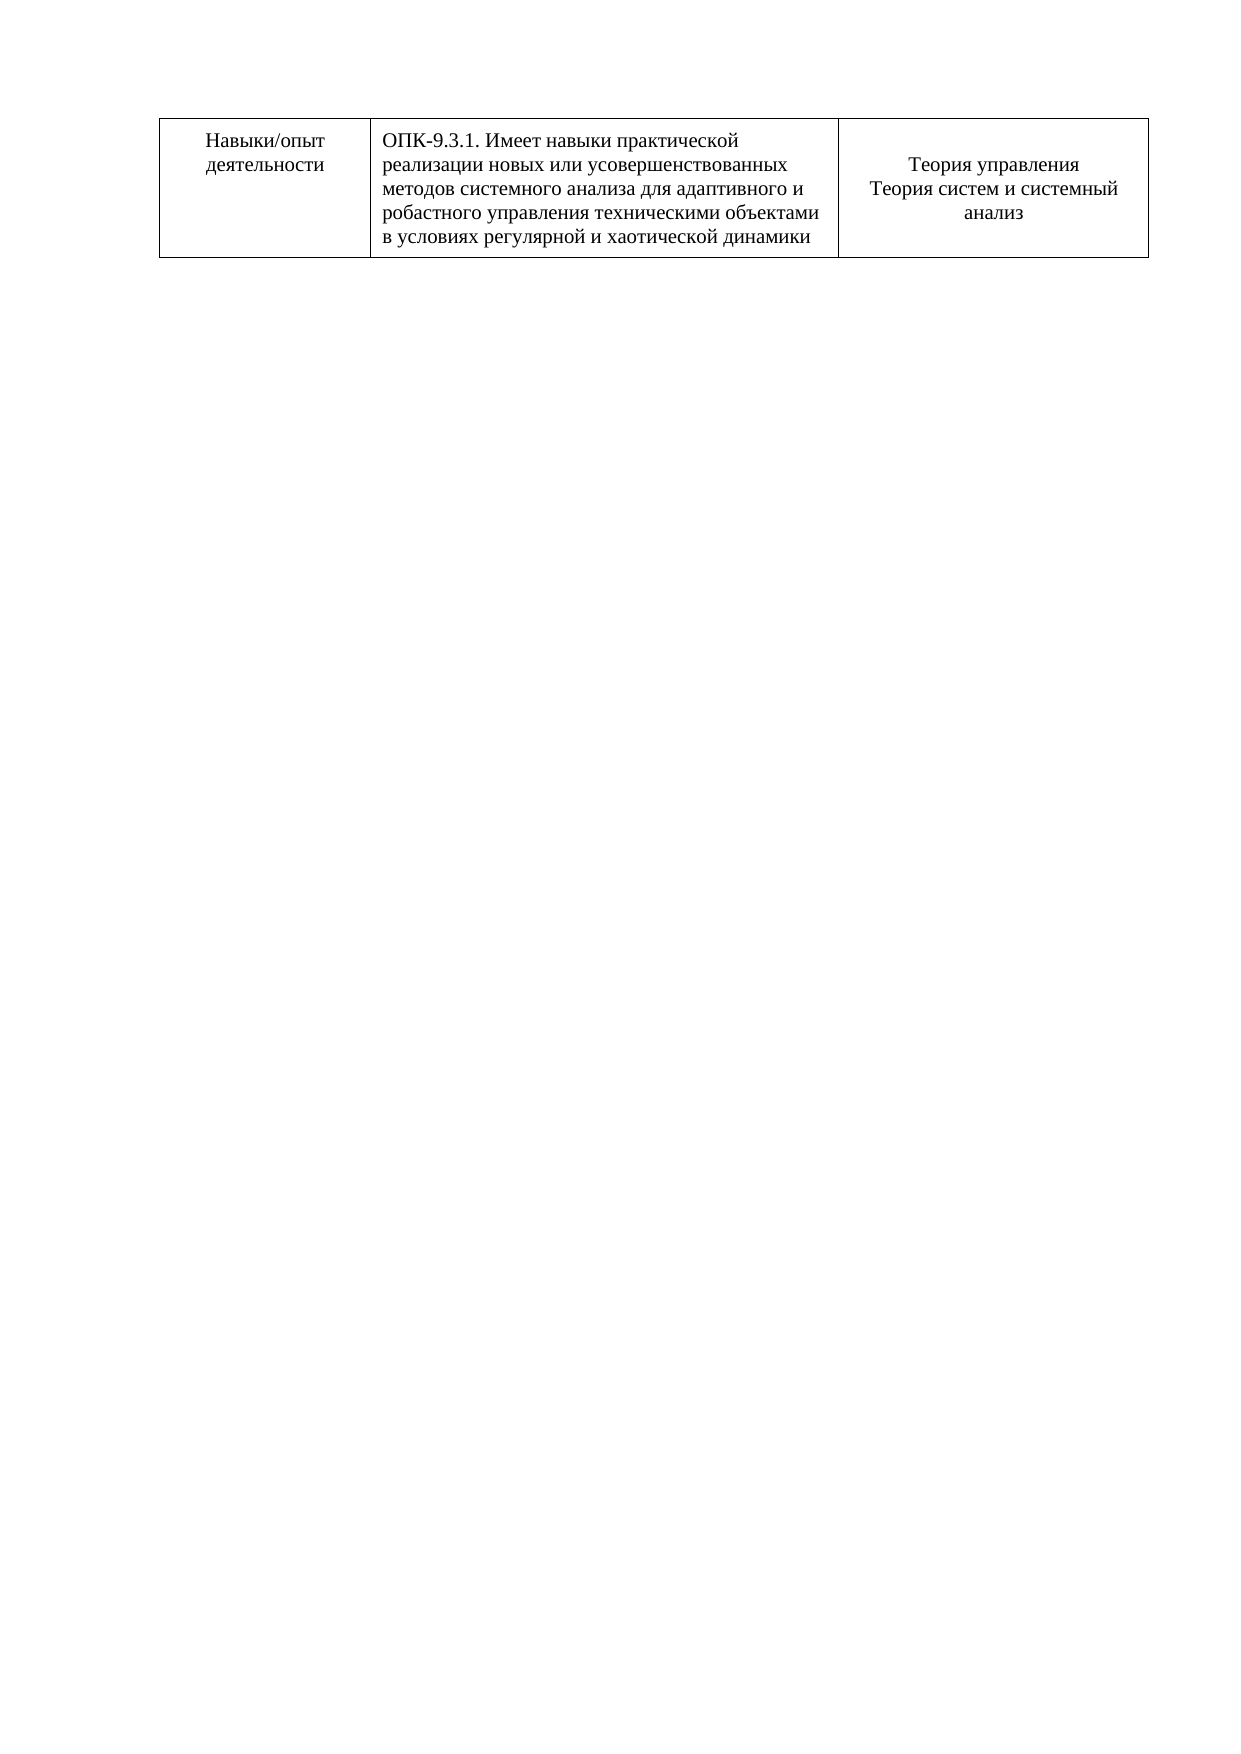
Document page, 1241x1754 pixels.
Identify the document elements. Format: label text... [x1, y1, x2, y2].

table_cell Навыки/опыт деятельности [160, 119, 370, 257]
table_cell ОПК-9.3.1. Имеет навыки практической реализации новых или усовершенствованных методов системного анализа для адаптивного и робастного управления техническими объектами в условиях регулярной и хаотической динамики [371, 119, 838, 257]
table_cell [839, 119, 1148, 257]
